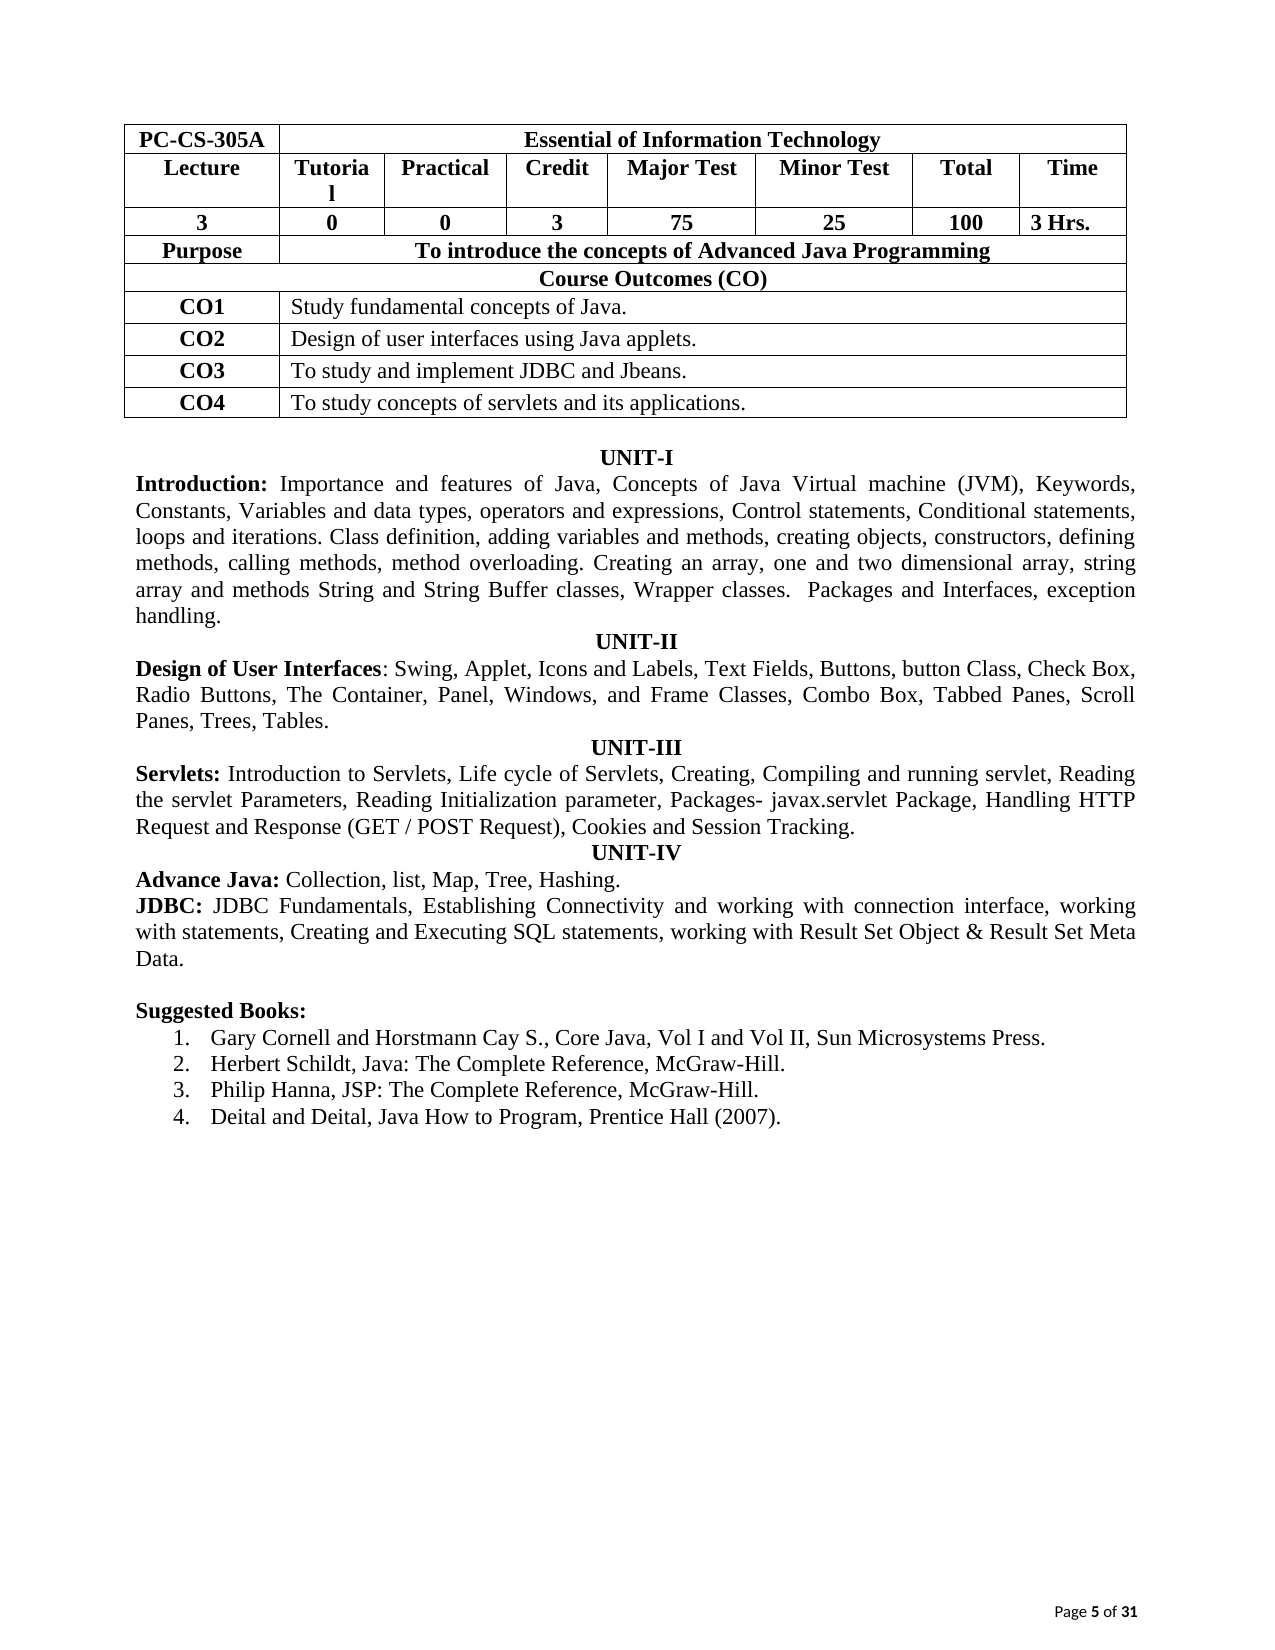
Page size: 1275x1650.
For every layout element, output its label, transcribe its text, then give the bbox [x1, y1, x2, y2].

table_cell To introduce the concepts of Advanced Java Programming [280, 236, 1126, 263]
text Introduction: Importance and features of Java, Concepts of Java Virtual machine (JVM), Keywords, Constants, Variables and data types, operators and expressions, Control statements, Conditional statements, loops and iterations. Class definition, adding variables and methods, creating objects, constructors, defining methods, calling methods, method overloading. Creating an array, one and two dimensional array, string array and methods String and String Buffer classes, Wrapper classes. Packages and Interfaces, exception handling. [135, 470, 1137, 628]
table_cell Practical [385, 154, 506, 207]
text UNIT-I [135, 444, 1137, 470]
table_cell Minor Test [756, 154, 912, 207]
table_cell Lecture [125, 154, 279, 207]
table_header PC-CS-305A [125, 125, 279, 152]
table_cell To study and implement JDBC and Jbeans. [280, 356, 1126, 387]
text Servlets: Introduction to Servlets, Life cycle of Servlets, Creating, Compiling and running servlet, Reading the servlet Parameters, Reading Initialization parameter, Packages- javax.servlet Package, Handling HTTP Request and Response (GET / POST Request), Cookies and Session Tracking. [135, 760, 1137, 839]
list Herbert Schildt, Java: The Complete Reference, McGraw-Hill. [173, 1050, 1137, 1076]
text JDBC: JDBC Fundamentals, Establishing Connectivity and working with connection interface, working with statements, Creating and Executing SQL statements, working with Result Set Object & Result Set Meta Data. [135, 892, 1137, 971]
table_header Essential of Information Technology [280, 125, 1126, 152]
table_cell Study fundamental concepts of Java. [280, 292, 1126, 323]
table_cell 25 [756, 208, 912, 235]
table_cell 0 [280, 208, 384, 235]
table_cell 75 [608, 208, 755, 235]
table_cell 100 [913, 208, 1019, 235]
table_cell 3 [125, 208, 279, 235]
table_cell Tutorial [280, 154, 384, 207]
text Suggested Books: [135, 997, 1137, 1024]
table_cell 3 [507, 208, 607, 235]
table_cell Course Outcomes (CO) [279, 264, 1126, 291]
text UNIT-II [135, 628, 1137, 655]
table_cell Time [1020, 154, 1126, 207]
text Advance Java: Collection, list, Map, Tree, Hashing. [135, 866, 1137, 892]
text UNIT-IV [135, 839, 1137, 866]
table_cell To study concepts of servlets and its applications. [280, 388, 1126, 417]
table_cell Total [913, 154, 1019, 207]
list Gary Cornell and Horstmann Cay S., Core Java, Vol I and Vol II, Sun Microsystems Press. [173, 1024, 1137, 1050]
list Deital and Deital, Java How to Program, Prentice Hall (2007). [173, 1103, 1137, 1129]
text Design of User Interfaces: Swing, Applet, Icons and Labels, Text Fields, Buttons, button Class, Check Box, Radio Buttons, The Container, Panel, Windows, and Frame Classes, Combo Box, Tabbed Panes, Scroll Panes, Trees, Tables. [135, 655, 1137, 734]
table_cell 3 Hrs. [1020, 208, 1126, 235]
table_cell Purpose [125, 236, 279, 263]
table_cell Major Test [608, 154, 755, 207]
table_cell Credit [507, 154, 607, 207]
table_cell Design of user interfaces using Java applets. [280, 324, 1126, 355]
table_cell CO4 [125, 388, 279, 417]
table_cell 0 [385, 208, 506, 235]
list Philip Hanna, JSP: The Complete Reference, McGraw-Hill. [173, 1076, 1137, 1103]
text UNIT-III [135, 734, 1137, 760]
table_cell CO1 [125, 292, 279, 323]
table_cell CO3 [125, 356, 279, 387]
table_cell [125, 264, 279, 291]
table_cell CO2 [125, 324, 279, 355]
